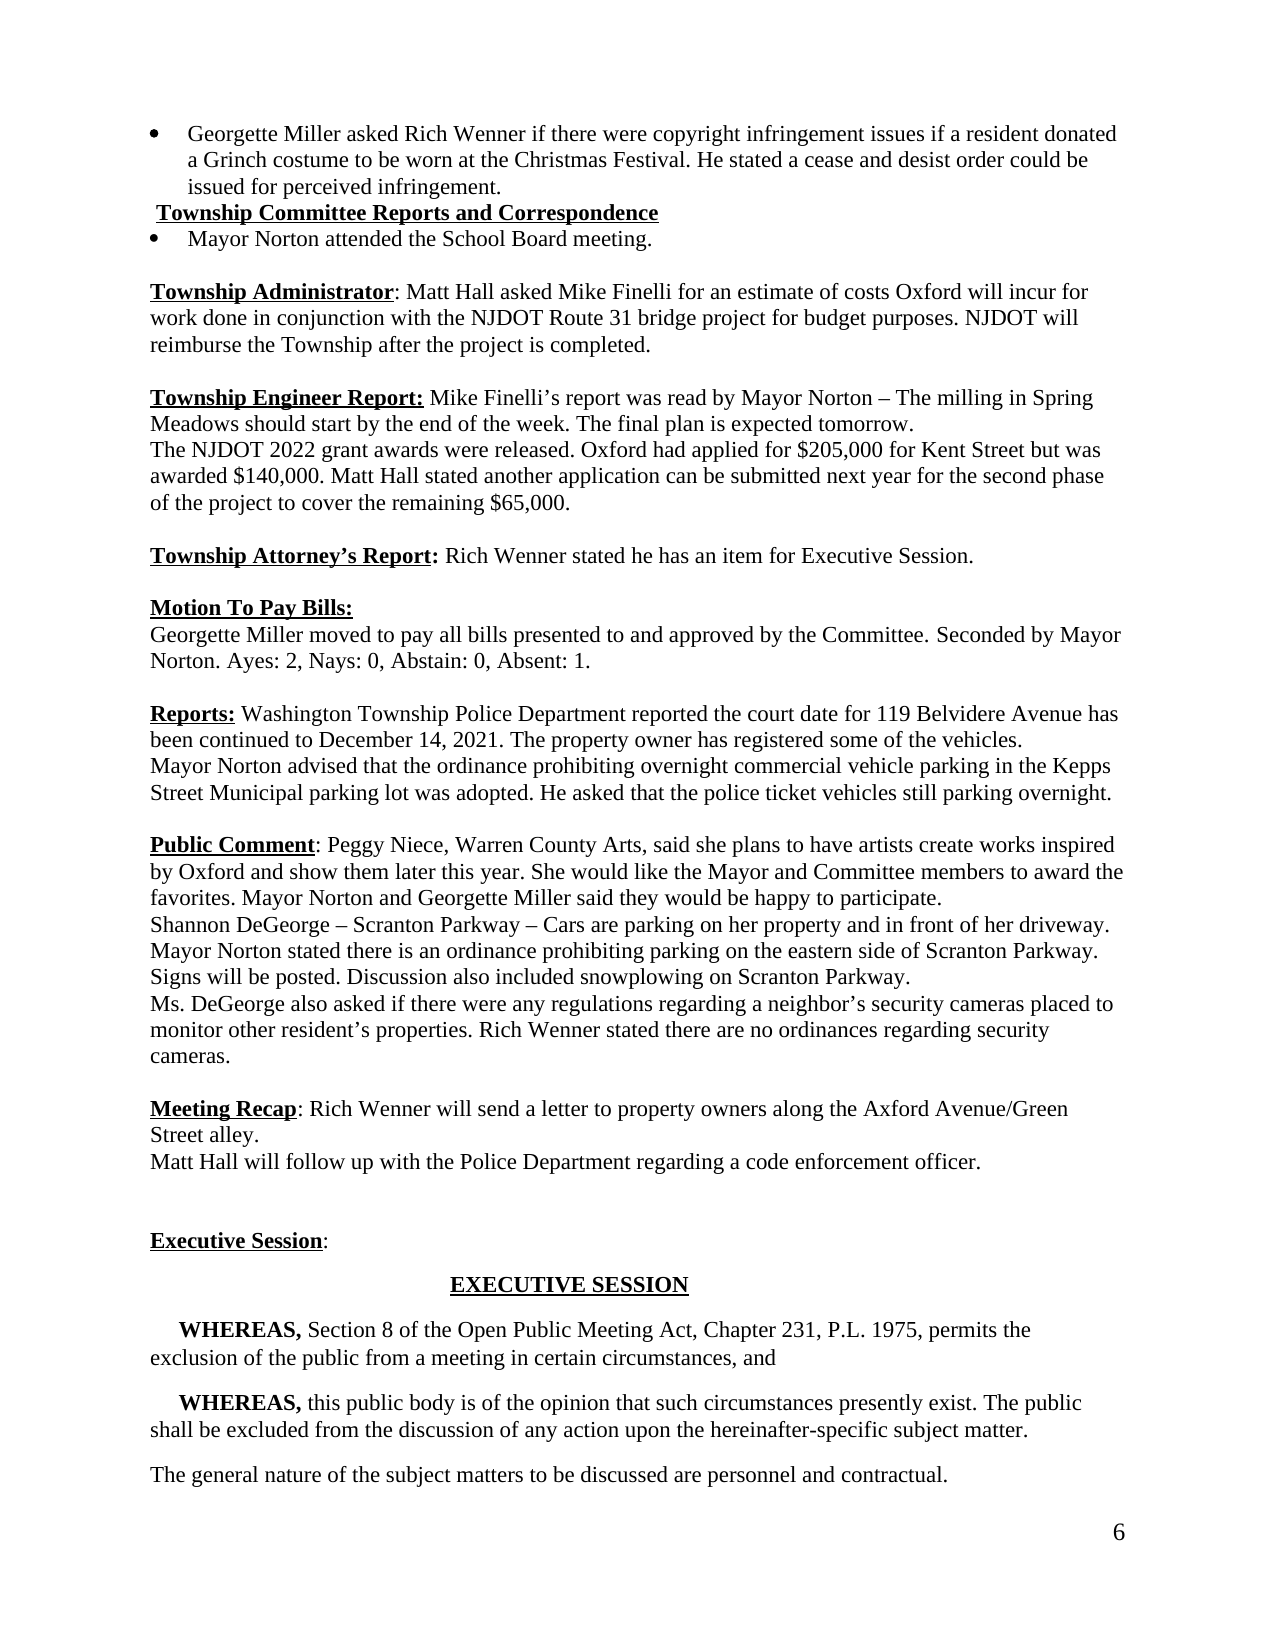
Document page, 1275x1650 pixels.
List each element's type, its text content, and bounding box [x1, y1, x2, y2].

text Township Attorney’s Report: Rich Wenner stated he has an item for Executive Session. [150, 542, 1125, 568]
text Shannon DeGeorge – Scranton Parkway – Cars are parking on her property and in front of her driveway. Mayor Norton stated there is an ordinance prohibiting parking on the eastern side of Scranton Parkway. Signs will be posted. Discussion also included snowplowing on Scranton Parkway. [150, 911, 1125, 990]
text Public Comment: Peggy Niece, Warren County Arts, said she plans to have artists create works inspired by Oxford and show them later this year. She would like the Mayor and Committee members to award the favorites. Mayor Norton and Georgette Miller said they would be happy to participate. [150, 832, 1125, 911]
text WHEREAS, Section 8 of the Open Public Meeting Act, Chapter 231, P.L. 1975, permits the exclusion of the public from a meeting in certain circumstances, and [150, 1316, 1125, 1370]
list Georgette Miller asked Rich Wenner if there were copyright infringement issues if a resident donated a Grinch costume to be worn at the Christmas Festival. He stated a cease and desist order could be issued for perceived infringement. [150, 120, 1125, 199]
text WHEREAS, this public body is of the opinion that such circumstances presently exist. The public shall be excluded from the discussion of any action upon the hereinafter-specific subject matter. [150, 1388, 1125, 1443]
text Motion To Pay Bills: [150, 594, 1125, 621]
text Executive Session: [150, 1227, 1125, 1253]
text The NJDOT 2022 grant awards were released. Oxford had applied for $205,000 for Kent Street but was awarded $140,000. Matt Hall stated another application can be submitted next year for the second phase of the project to cover the remaining $65,000. [150, 436, 1125, 515]
text Matt Hall will follow up with the Police Department regarding a code enforcement officer. [150, 1148, 1125, 1201]
text EXECUTIVE SESSION [375, 1271, 1125, 1298]
text Ms. DeGeorge also asked if there were any regulations regarding a neighbor’s security cameras placed to monitor other resident’s properties. Rich Wenner stated there are no ordinances regarding security cameras. [150, 990, 1125, 1069]
text Township Engineer Report: Mike Finelli’s report was read by Mayor Norton – The milling in Spring Meadows should start by the end of the week. The final plan is expected tomorrow. [150, 383, 1125, 436]
text Township Administrator: Matt Hall asked Mike Finelli for an estimate of costs Oxford will incur for work done in conjunction with the NJDOT Route 31 bridge project for budget purposes. NJDOT will reimburse the Township after the project is completed. [150, 278, 1125, 357]
text Meeting Recap: Rich Wenner will send a letter to property owners along the Axford Avenue/Green Street alley. [150, 1095, 1125, 1148]
text Reports: Washington Township Police Department reported the court date for 119 Belvidere Avenue has been continued to December 14, 2021. The property owner has registered some of the vehicles. [150, 700, 1125, 752]
text The general nature of the subject matters to be discussed are personnel and contractual. [150, 1461, 1125, 1487]
text Georgette Miller moved to pay all bills presented to and approved by the Committee. Seconded by Mayor Norton. Ayes: 2, Nays: 0, Abstain: 0, Absent: 1. [150, 621, 1125, 673]
list Mayor Norton attended the School Board meeting. [150, 225, 1125, 252]
text Mayor Norton advised that the ordinance prohibiting overnight commercial vehicle parking in the Kepps Street Municipal parking lot was adopted. He asked that the police ticket vehicles still parking overnight. [150, 752, 1125, 805]
text Township Committee Reports and Correspondence [150, 199, 1125, 225]
